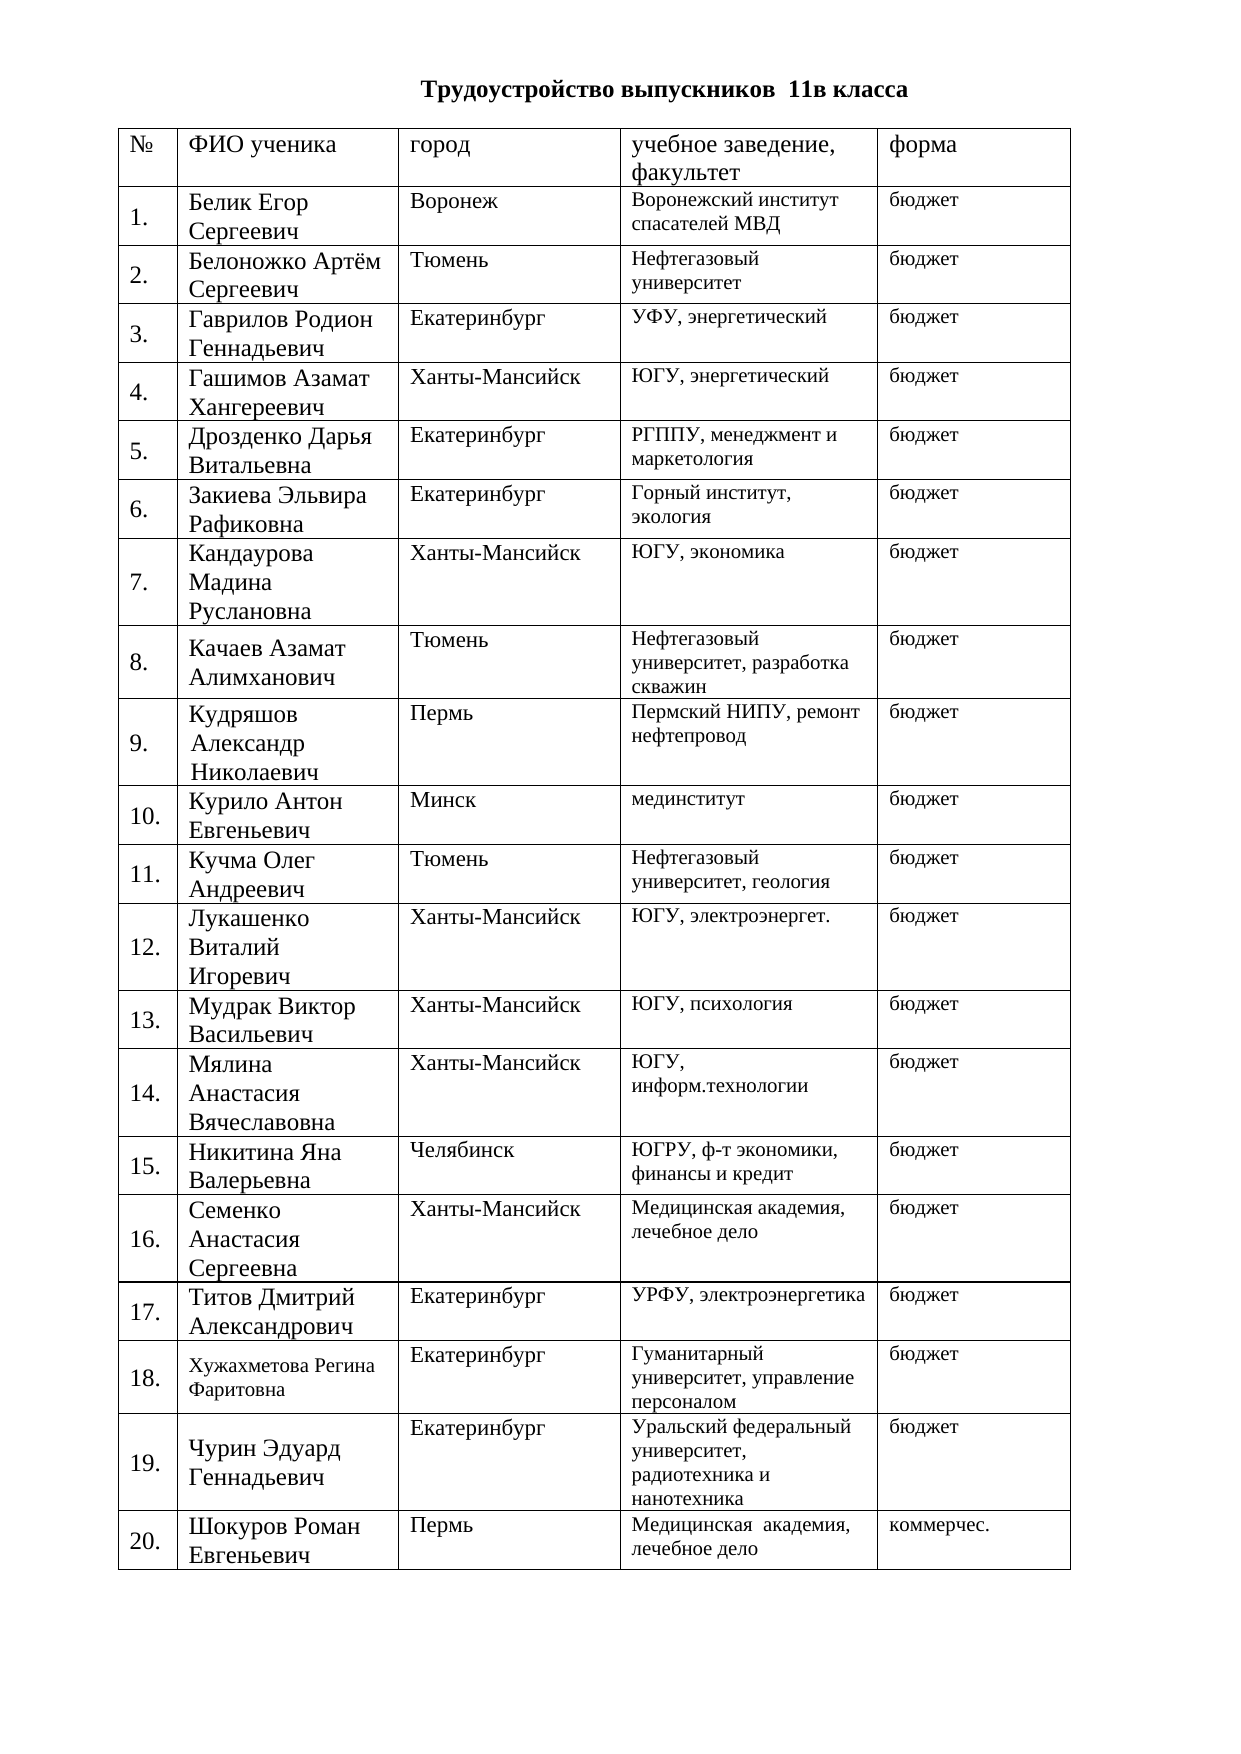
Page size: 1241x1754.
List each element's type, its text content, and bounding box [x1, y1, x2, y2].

table_cell Медицинская академия, лечебное дело [621, 1195, 877, 1281]
table_cell Гуманитарный университет, управление персоналом [621, 1341, 877, 1413]
table_cell Пермь [399, 1511, 620, 1569]
table_cell бюджет [878, 187, 1070, 245]
table_cell [119, 421, 177, 479]
table_cell Екатеринбург [399, 421, 620, 479]
table_cell Белоножко Артём Сергеевич [178, 246, 398, 303]
table_cell ЮГУ, информ.технологии [621, 1049, 877, 1136]
table_cell Мялина Анастасия Вячеславовна [178, 1049, 398, 1136]
table_cell РГППУ, менеджмент и маркетология [621, 421, 877, 479]
table_cell Лукашенко Виталий Игоревич [178, 904, 398, 990]
table_cell Ханты-Мансийск [399, 363, 620, 420]
table_cell Нефтегазовый университет, геология [621, 845, 877, 902]
table_cell бюджет [878, 991, 1070, 1048]
table_cell Кандаурова Мадина Руслановна [178, 539, 398, 625]
table_header форма [878, 129, 1070, 186]
table_cell Ханты-Мансийск [399, 1195, 620, 1281]
table_cell [119, 1049, 177, 1136]
table_cell ЮГРУ, ф-т экономики, финансы и кредит [621, 1137, 877, 1194]
table_cell Кучма Олег Андреевич [178, 845, 398, 902]
table_header № [119, 129, 177, 186]
table_cell бюджет [878, 845, 1070, 902]
table_cell [119, 480, 177, 537]
table_cell бюджет [878, 421, 1070, 479]
table_cell ЮГУ, психология [621, 991, 877, 1048]
table_cell [119, 991, 177, 1048]
table_cell Екатеринбург [399, 1283, 620, 1340]
table_cell Воронежский институт спасателей МВД [621, 187, 877, 245]
table_cell бюджет [878, 1341, 1070, 1413]
table_cell [119, 786, 177, 844]
table_cell Ханты-Мансийск [399, 904, 620, 990]
table_cell [119, 904, 177, 990]
table_cell [119, 304, 177, 362]
table_cell Уральский федеральный университет, радиотехника и нанотехника [621, 1414, 877, 1510]
table_cell [119, 626, 177, 698]
table_cell бюджет [878, 626, 1070, 698]
table_cell Гаврилов Родион Геннадьевич [178, 304, 398, 362]
table_cell Титов Дмитрий Александрович [178, 1283, 398, 1340]
table_cell [119, 1195, 177, 1281]
table_cell бюджет [878, 1414, 1070, 1510]
table_cell Екатеринбург [399, 1414, 620, 1510]
text Трудоустройство выпускников 11в класса [177, 74, 1152, 103]
table_cell УРФУ, электроэнергетика [621, 1283, 877, 1340]
table_cell [119, 1341, 177, 1413]
table_cell Тюмень [399, 626, 620, 698]
table_cell Медицинская академия, лечебное дело [621, 1511, 877, 1569]
table_cell Пермь [399, 699, 620, 785]
table_cell Горный институт, экология [621, 480, 877, 537]
table_cell бюджет [878, 304, 1070, 362]
table_cell Нефтегазовый университет, разработка скважин [621, 626, 877, 698]
table_cell Тюмень [399, 845, 620, 902]
table_cell ЮГУ, экономика [621, 539, 877, 625]
table_cell бюджет [878, 1283, 1070, 1340]
table_cell Курило Антон Евгеньевич [178, 786, 398, 844]
table_cell Воронеж [399, 187, 620, 245]
table_cell бюджет [878, 699, 1070, 785]
table_cell Тюмень [399, 246, 620, 303]
table_cell [119, 1283, 177, 1340]
table_header город [399, 129, 620, 186]
table_header ФИО ученика [178, 129, 398, 186]
table_cell [119, 539, 177, 625]
table_cell бюджет [878, 246, 1070, 303]
table_cell бюджет [878, 1137, 1070, 1194]
table_cell Шокуров Роман Евгеньевич [178, 1511, 398, 1569]
table_cell УФУ, энергетический [621, 304, 877, 362]
table_cell [119, 1414, 177, 1510]
table_cell бюджет [878, 786, 1070, 844]
table_cell Екатеринбург [399, 480, 620, 537]
table_cell Хужахметова Регина Фаритовна [178, 1341, 398, 1413]
table_cell коммерчес. [878, 1511, 1070, 1569]
table_cell Кудряшов Александр Николаевич [178, 699, 398, 785]
table_cell бюджет [878, 1195, 1070, 1281]
table_cell Чурин Эдуард Геннадьевич [178, 1414, 398, 1510]
table_cell [119, 363, 177, 420]
table_cell Семенко Анастасия Сергеевна [178, 1195, 398, 1281]
table_cell мединститут [621, 786, 877, 844]
table_cell Челябинск [399, 1137, 620, 1194]
table_cell бюджет [878, 904, 1070, 990]
table_cell [119, 699, 177, 785]
table_cell Гашимов Азамат Хангереевич [178, 363, 398, 420]
table_cell [119, 1137, 177, 1194]
table_cell ЮГУ, электроэнергет. [621, 904, 877, 990]
table_cell [119, 1511, 177, 1569]
table_cell Ханты-Мансийск [399, 1049, 620, 1136]
table_cell Мудрак Виктор Васильевич [178, 991, 398, 1048]
table_cell Нефтегазовый университет [621, 246, 877, 303]
table_cell [119, 845, 177, 902]
table_header учебное заведение, факультет [621, 129, 877, 186]
table_cell Ханты-Мансийск [399, 539, 620, 625]
table_cell бюджет [878, 539, 1070, 625]
table_cell Пермский НИПУ, ремонт нефтепровод [621, 699, 877, 785]
table_cell Дрозденко Дарья Витальевна [178, 421, 398, 479]
table_cell Закиева Эльвира Рафиковна [178, 480, 398, 537]
table_cell бюджет [878, 363, 1070, 420]
table_cell Качаев Азамат Алимханович [178, 626, 398, 698]
table_cell Ханты-Мансийск [399, 991, 620, 1048]
table_cell Никитина Яна Валерьевна [178, 1137, 398, 1194]
table_cell бюджет [878, 480, 1070, 537]
table_cell Минск [399, 786, 620, 844]
table_cell [119, 187, 177, 245]
table_cell ЮГУ, энергетический [621, 363, 877, 420]
table_cell Белик Егор Сергеевич [178, 187, 398, 245]
table_cell Екатеринбург [399, 1341, 620, 1413]
table_cell [119, 246, 177, 303]
table_cell Екатеринбург [399, 304, 620, 362]
table_cell бюджет [878, 1049, 1070, 1136]
